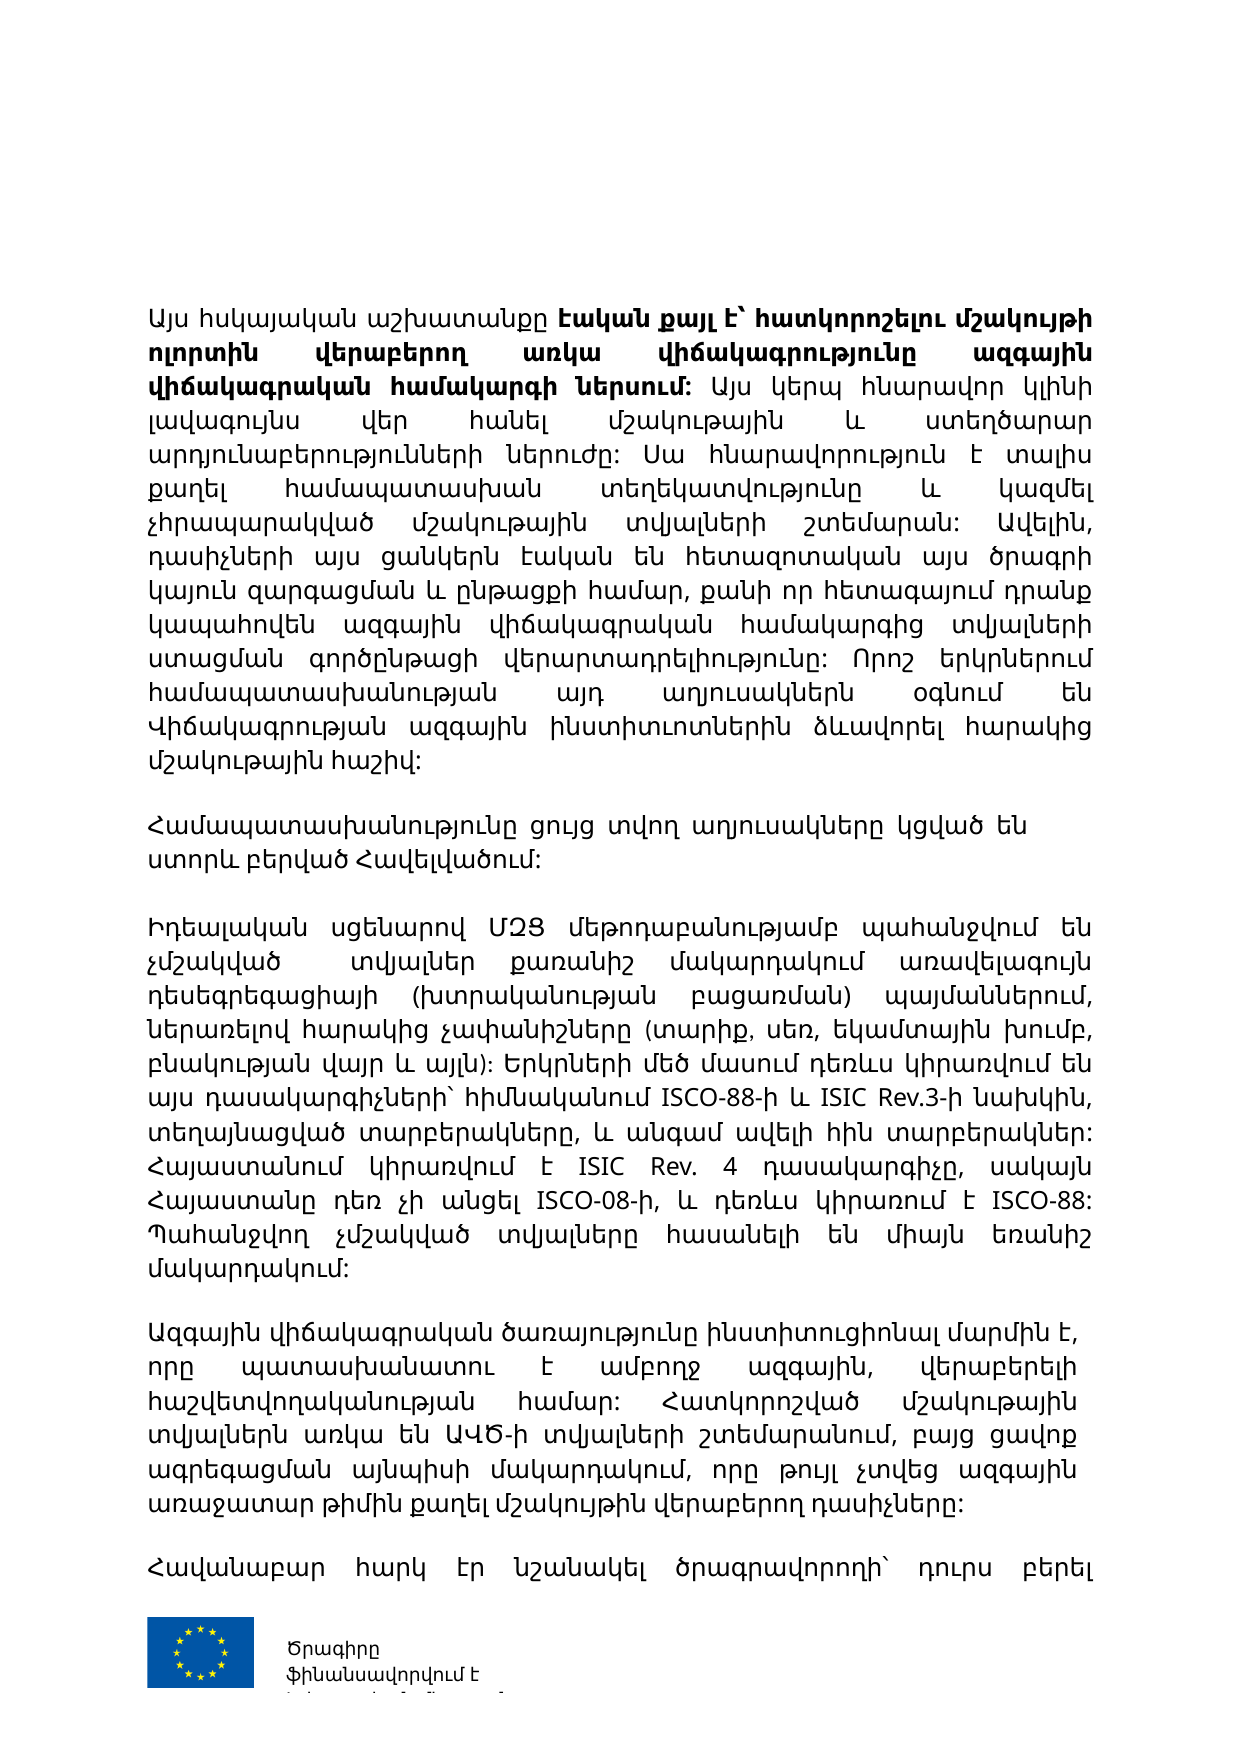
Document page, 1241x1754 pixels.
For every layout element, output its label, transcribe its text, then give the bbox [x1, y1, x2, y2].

text Իդեալական սցենարով ՄԶՑ մեթոդաբանությամբ պահանջվում են չմշակված տվյալներ քառանիշ մակարդակում առավելագույն դեսեգրեգացիայի (խտրականության բացառման) պայմաններում, ներառելով հարակից չափանիշները (տարիք, սեռ, եկամտային խումբ, բնակության վայր և այլն): Երկրների մեծ մասում դեռևս կիրառվում են այս դասակարգիչների՝ հիմնականում ISCO-88-ի և ISIC Rev.3-ի նախկին, տեղայնացված տարբերակները, և անգամ ավելի հին տարբերակներ: Հայաստանում կիրառվում է ISIC Rev. 4 դասակարգիչը, սակայն Հայաստանը դեռ չի անցել ISCO-08-ի, և դեռևս կիրառում է ISCO-88: Պահանջվող չմշակված տվյալները հասանելի են միայն եռանիշ մակարդակում: [147, 910, 1093, 1284]
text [147, 1550, 1093, 1584]
text Այս հսկայական աշխատանքը էական քայլ է՝ հատկորոշելու մշակույթի ոլորտին վերաբերող առկա վիճակագրությունը ազգային վիճակագրական համակարգի ներսում: Այս կերպ հնարավոր կլինի լավագույնս վեր հանել մշակութային և ստեղծարար արդյունաբերությունների ներուժը: Սա հնարավորություն է տալիս քաղել համապատասխան տեղեկատվությունը և կազմել չհրապարակված մշակութային տվյալների շտեմարան: Ավելին, դասիչների այս ցանկերն էական են հետազոտական այս ծրագրի կայուն զարգացման և ընթացքի համար, քանի որ հետագայում դրանք կապահովեն ազգային վիճակագրական համակարգից տվյալների ստացման գործընթացի վերարտադրելիությունը: Որոշ երկրներում համապատասխանության այդ աղյուսակներն օգնում են Վիճակագրության ազգային ինստիտւոտներին ձևավորել հարակից մշակութային հաշիվ: [148, 300, 1093, 777]
text Ազգային վիճակագրական ծառայությունը ինստիտուցիոնալ մարմին է, որը պատասխանատու է ամբողջ ազգային, վերաբերելի հաշվետվողականության համար: Հատկորոշված մշակութային տվյալներն առկա են ԱՎԾ-ի տվյալների շտեմարանում, բայց ցավոք ագրեգացման այնպիսի մակարդակում, որը թույլ չտվեց ազգային առաջատար թիմին քաղել մշակույթին վերաբերող դասիչները: [147, 1315, 1078, 1519]
picture [147, 1617, 254, 1688]
text Համապատասխանությունը ցույց տվող աղյուսակները կցված են ստորև բերված Հավելվածում: [147, 808, 1029, 876]
